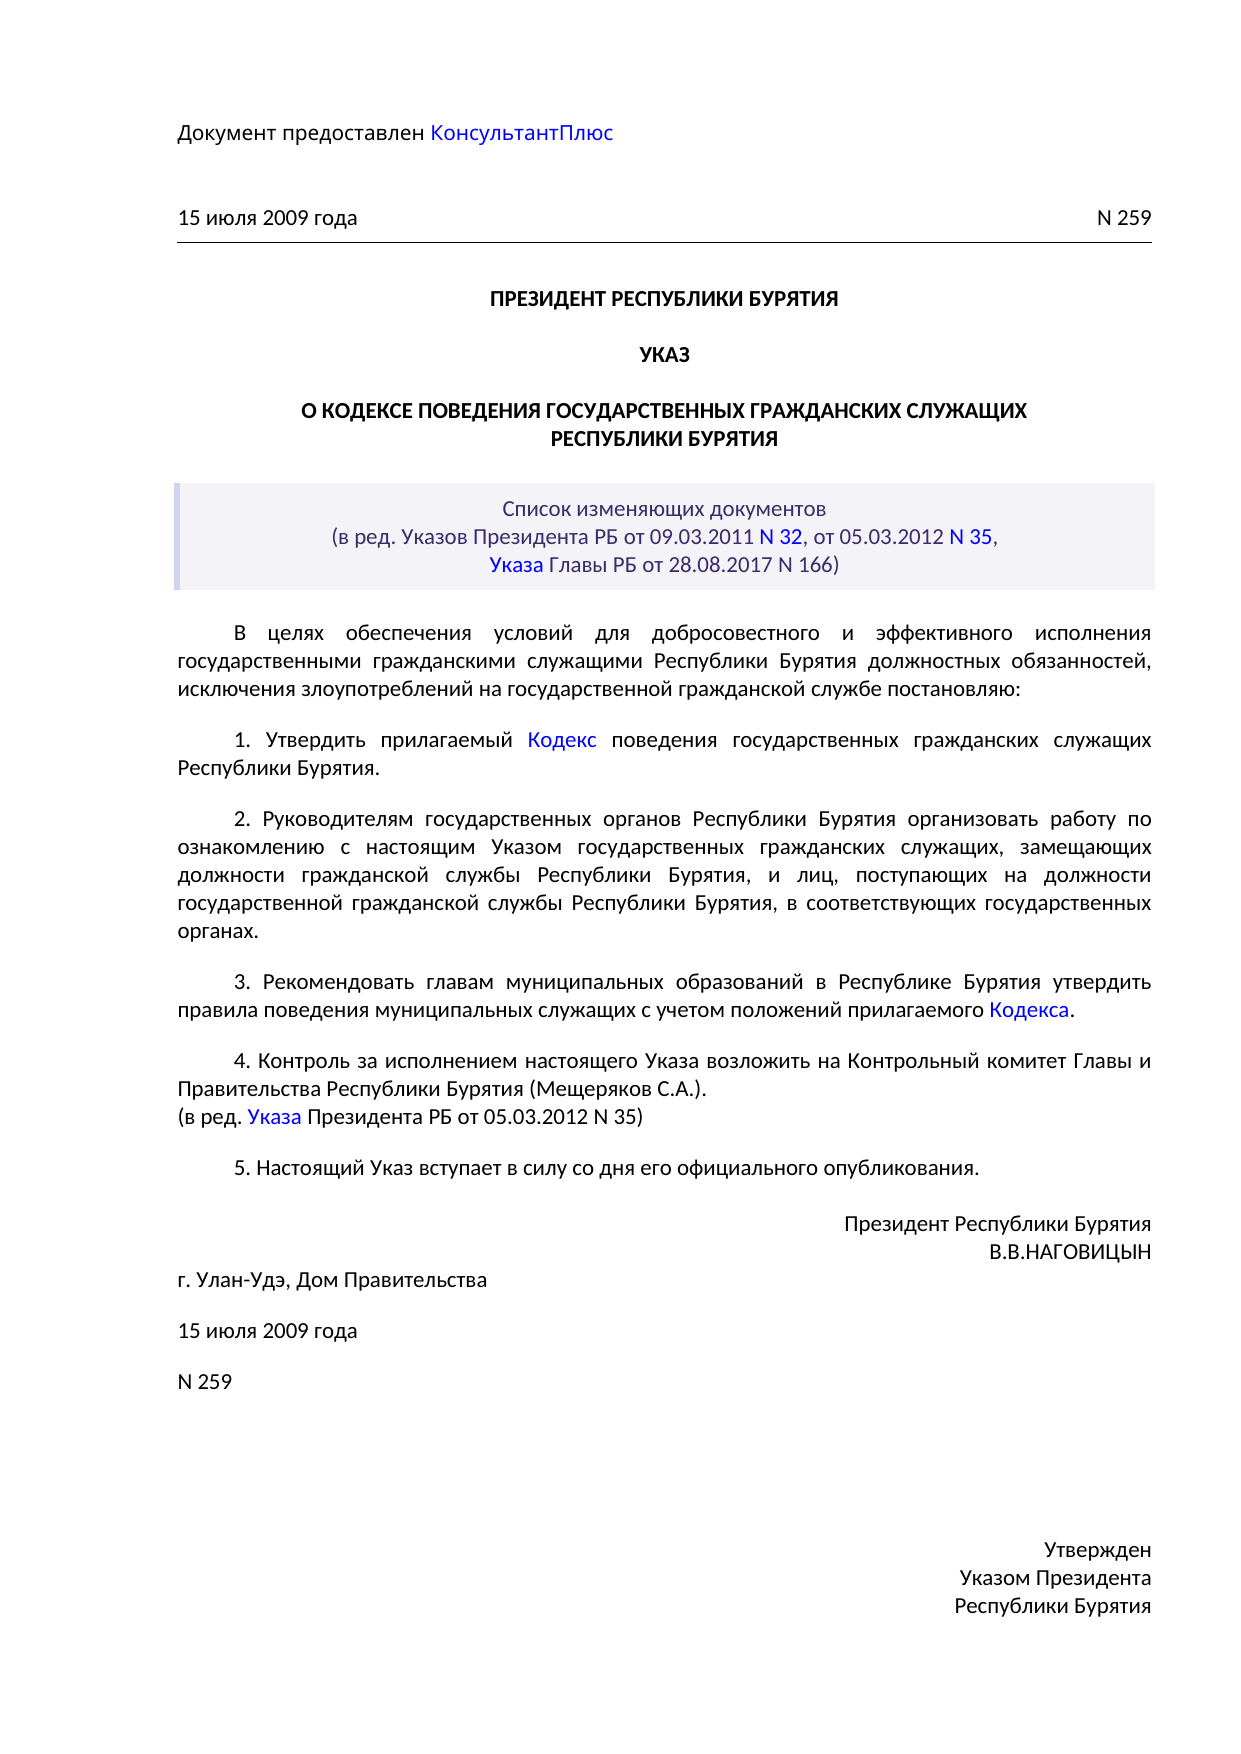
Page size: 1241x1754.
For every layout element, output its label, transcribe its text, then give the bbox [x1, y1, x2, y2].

text 2. Руководителям государственных органов Республики Бурятия организовать работу по ознакомлению с настоящим Указом государственных гражданских служащих, замещающих должности гражданской службы Республики Бурятия, и лиц, поступающих на должности государственной гражданской службы Республики Бурятия, в соответствующих государственных органах. [177, 804, 1152, 944]
title ПРЕЗИДЕНТ РЕСПУБЛИКИ БУРЯТИЯ [177, 284, 1152, 312]
text 1. Утвердить прилагаемый Кодекс поведения государственных гражданских служащих Республики Бурятия. [177, 725, 1152, 781]
text Указом Президента [177, 1563, 1152, 1591]
table_header Список изменяющих документов (в ред. Указов Президента РБ от 09.03.2011 N 32, от 05.03.2012 N 35, Указа Главы РБ от 28.08.2017 N 166) [180, 483, 1149, 590]
text г. Улан-Удэ, Дом Правительства [177, 1265, 1152, 1293]
text 15 июля 2009 года [177, 1316, 1152, 1344]
text Республики Бурятия [177, 1591, 1152, 1619]
text N 259 [177, 1367, 1152, 1395]
table_header 15 июля 2009 года [177, 203, 664, 231]
title О КОДЕКСЕ ПОВЕДЕНИЯ ГОСУДАРСТВЕННЫХ ГРАЖДАНСКИХ СЛУЖАЩИХ [177, 396, 1152, 424]
text В.В.НАГОВИЦЫН [177, 1237, 1152, 1265]
title РЕСПУБЛИКИ БУРЯТИЯ [177, 424, 1152, 452]
text 4. Контроль за исполнением настоящего Указа возложить на Контрольный комитет Главы и Правительства Республики Бурятия (Мещеряков С.А.). [177, 1046, 1152, 1102]
text (в ред. Указа Президента РБ от 05.03.2012 N 35) [177, 1102, 1152, 1130]
text В целях обеспечения условий для добросовестного и эффективного исполнения государственными гражданскими служащими Республики Бурятия должностных обязанностей, исключения злоупотреблений на государственной гражданской службе постановляю: [177, 618, 1152, 702]
table_header N 259 [664, 203, 1152, 231]
text Утвержден [177, 1535, 1152, 1563]
text Президент Республики Бурятия [177, 1209, 1152, 1237]
text 3. Рекомендовать главам муниципальных образований в Республике Бурятия утвердить правила поведения муниципальных служащих с учетом положений прилагаемого Кодекса. [177, 967, 1152, 1023]
text 5. Настоящий Указ вступает в силу со дня его официального опубликования. [177, 1153, 1152, 1181]
title Документ предоставлен КонсультантПлюс [177, 118, 1152, 175]
title УКАЗ [177, 340, 1152, 368]
